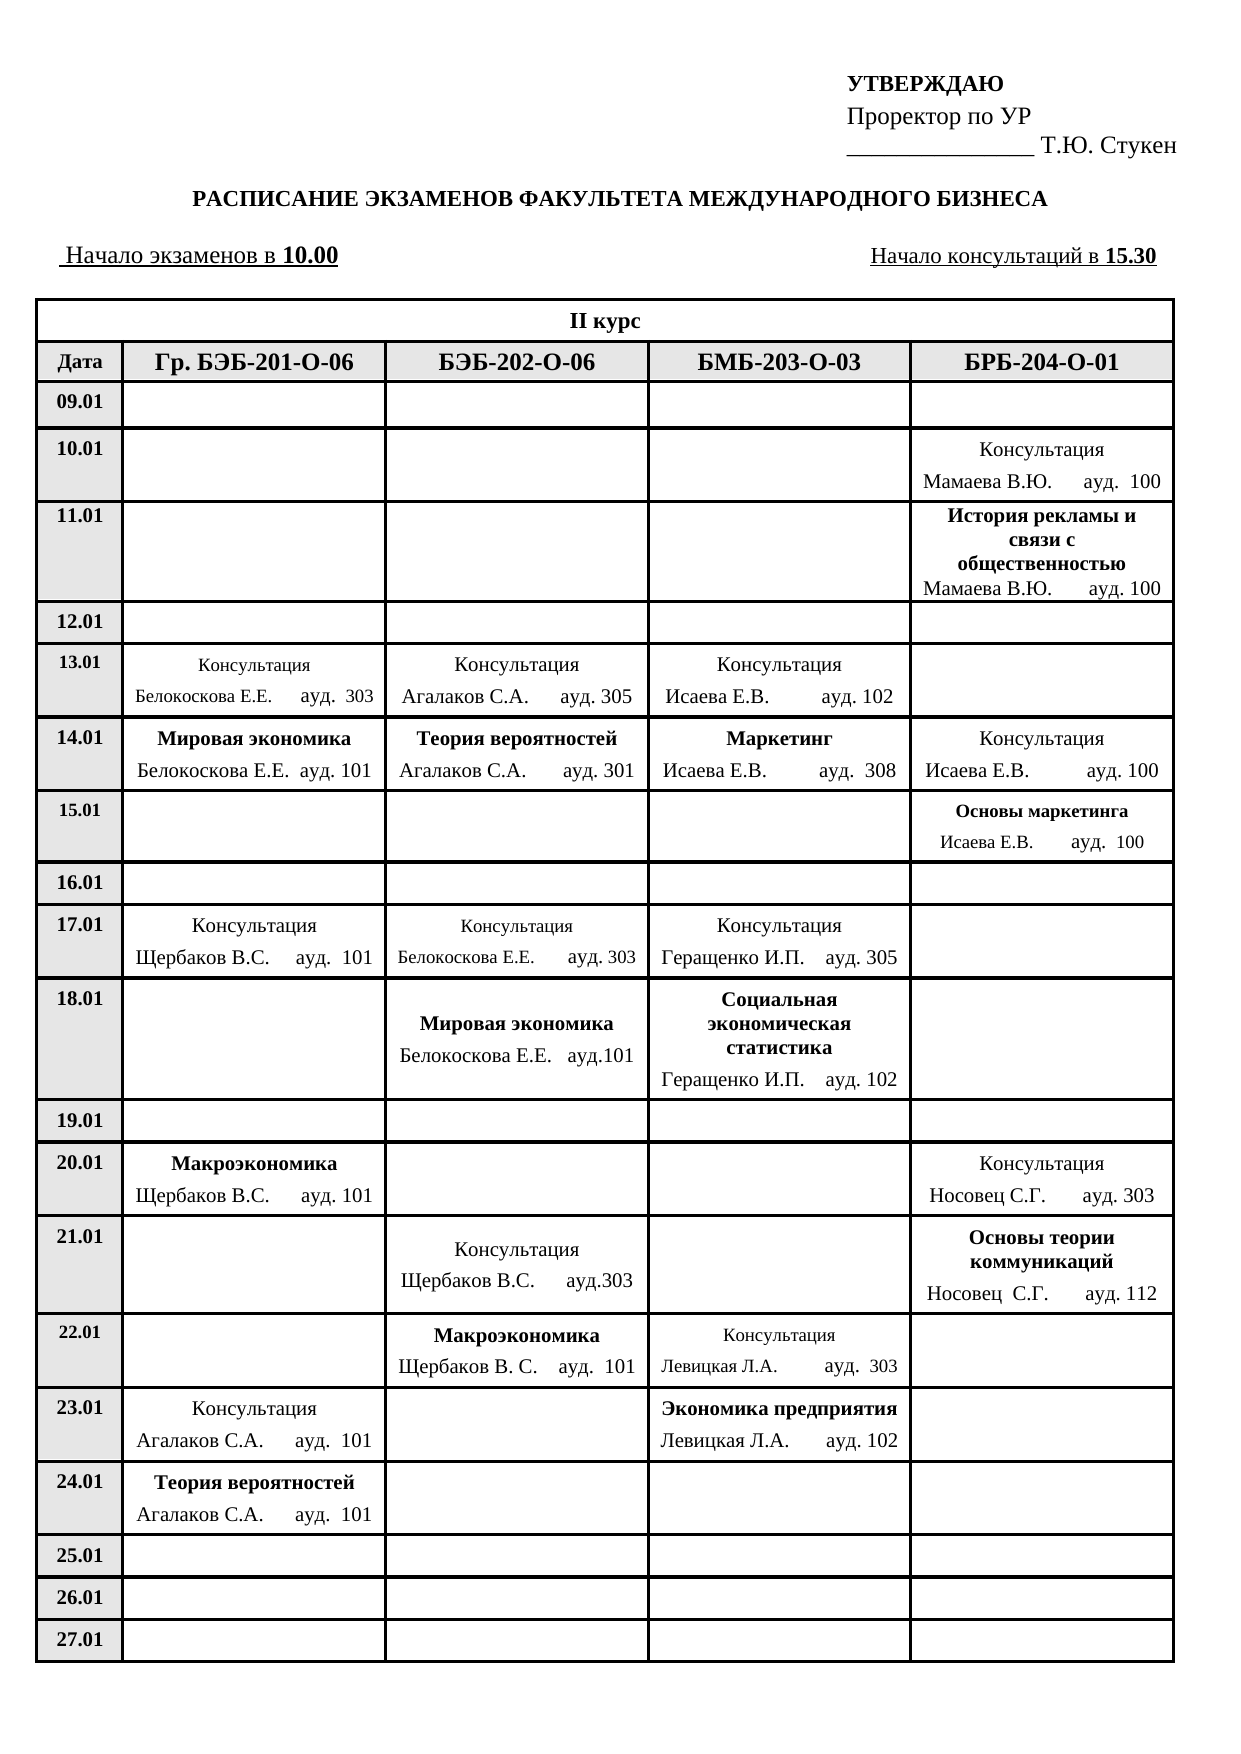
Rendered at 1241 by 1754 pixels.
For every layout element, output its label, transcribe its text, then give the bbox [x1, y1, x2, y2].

subtitle РАСПИСАНИЕ ЭКЗАМЕНОВ ФАКУЛЬТЕТА МЕЖДУНАРОДНОГО БИЗНЕСА [59, 185, 1181, 212]
table_cell Макроэкономика Щербаков В.С. ауд. 101 [124, 1144, 384, 1214]
table_cell Мировая экономика Белокоскова Е.Е. ауд. 101 [124, 719, 384, 789]
table_cell Маркетинг Исаева Е.В. ауд. 308 [650, 719, 909, 789]
table_cell 20.01 [38, 1144, 121, 1214]
table_cell Дата [38, 343, 121, 379]
table_cell Теория вероятностей Агалаков С.А. ауд. 301 [387, 719, 647, 789]
table_cell [650, 603, 909, 642]
table_cell [124, 603, 384, 642]
table_cell 23.01 [38, 1389, 121, 1459]
subtitle УТВЕРЖДАЮ [59, 70, 1181, 96]
table_cell [650, 1217, 909, 1312]
table_cell 11.01 [38, 503, 121, 599]
table_cell Консультация Левицкая Л.А. ауд. 303 [650, 1315, 909, 1386]
table_cell БЭБ-202-О-06 [387, 343, 647, 379]
table_cell [650, 1463, 909, 1533]
table_cell [912, 1389, 1172, 1459]
table_cell [124, 1579, 384, 1618]
table_cell 22.01 [38, 1315, 121, 1386]
table_cell Консультация Агалаков С.А. ауд. 305 [387, 645, 647, 715]
table_cell Консультация Белокоскова Е.Е. ауд. 303 [124, 645, 384, 715]
table_cell Социальная экономическая статистика Геращенко И.П. ауд. 102 [650, 980, 909, 1098]
table_cell Экономика предприятия Левицкая Л.А. ауд. 102 [650, 1389, 909, 1459]
table_cell [912, 1463, 1172, 1533]
table_cell [912, 864, 1172, 903]
table_cell [650, 1101, 909, 1140]
table_cell [124, 1217, 384, 1312]
table_cell [387, 792, 647, 860]
table_cell [124, 1621, 384, 1660]
table_cell [650, 1144, 909, 1214]
table_cell [387, 1579, 647, 1618]
table_cell Гр. БЭБ-201-О-06 [124, 343, 384, 379]
table_cell 18.01 [38, 980, 121, 1098]
table_cell БРБ-204-О-01 [912, 343, 1172, 379]
table_cell [387, 1101, 647, 1140]
table_cell [124, 1536, 384, 1575]
table_cell [650, 503, 909, 599]
table_cell [124, 792, 384, 860]
table_cell [387, 1621, 647, 1660]
table_cell Консультация Исаева Е.В. ауд. 102 [650, 645, 909, 715]
table_cell Мировая экономика Белокоскова Е.Е. ауд.101 [387, 980, 647, 1098]
table_cell 21.01 [38, 1217, 121, 1312]
table_cell 13.01 [38, 645, 121, 715]
table_cell [387, 1463, 647, 1533]
table_cell Консультация Мамаева В.Ю. ауд. 100 [912, 430, 1172, 500]
table_cell [650, 430, 909, 500]
table_cell 19.01 [38, 1101, 121, 1140]
table_cell [124, 430, 384, 500]
table_cell [912, 383, 1172, 426]
table_cell Основы маркетинга Исаева Е.В. ауд. 100 [912, 792, 1172, 860]
table_cell [912, 1621, 1172, 1660]
table_cell [650, 792, 909, 860]
table_cell [387, 1144, 647, 1214]
table_cell [387, 430, 647, 500]
table_cell [912, 603, 1172, 642]
table_cell [650, 1579, 909, 1618]
table_cell История рекламы и связи с общественностью Мамаева В.Ю. ауд. 100 [912, 503, 1172, 599]
table_cell [124, 383, 384, 426]
table_cell [912, 980, 1172, 1098]
table_cell Теория вероятностей Агалаков С.А. ауд. 101 [124, 1463, 384, 1533]
table_cell 17.01 [38, 906, 121, 976]
table_cell [912, 1579, 1172, 1618]
table_cell [387, 1536, 647, 1575]
table_cell Консультация Геращенко И.П. ауд. 305 [650, 906, 909, 976]
table_cell [650, 1536, 909, 1575]
table_cell [124, 980, 384, 1098]
table_cell [912, 906, 1172, 976]
table_cell [650, 1621, 909, 1660]
text Проректор по УР [59, 101, 1181, 130]
table_cell [124, 1315, 384, 1386]
table_cell [912, 1315, 1172, 1386]
table_cell [124, 503, 384, 599]
table_cell [387, 864, 647, 903]
table_cell БМБ-203-О-03 [650, 343, 909, 379]
table_cell 10.01 [38, 430, 121, 500]
table_header II курс [38, 301, 1172, 340]
table_cell [124, 864, 384, 903]
table_cell [387, 383, 647, 426]
table_cell Консультация Исаева Е.В. ауд. 100 [912, 719, 1172, 789]
text Начало экзаменов в 10.00 Начало консультаций в 15.30 [59, 240, 1181, 269]
table_cell 25.01 [38, 1536, 121, 1575]
table_cell Консультация Агалаков С.А. ауд. 101 [124, 1389, 384, 1459]
table_cell Консультация Щербаков В.С. ауд. 101 [124, 906, 384, 976]
table_cell [912, 1536, 1172, 1575]
table_cell [912, 1101, 1172, 1140]
table_cell 14.01 [38, 719, 121, 789]
table_cell 12.01 [38, 603, 121, 642]
table_cell [650, 864, 909, 903]
table_cell Консультация Белокоскова Е.Е. ауд. 303 [387, 906, 647, 976]
table_cell [387, 603, 647, 642]
table_cell 27.01 [38, 1621, 121, 1660]
table_cell [387, 1389, 647, 1459]
text _______________ Т.Ю. Стукен [59, 130, 1181, 159]
table_cell Консультация Носовец С.Г. ауд. 303 [912, 1144, 1172, 1214]
table_cell Основы теории коммуникаций Носовец С.Г. ауд. 112 [912, 1217, 1172, 1312]
table_cell 26.01 [38, 1579, 121, 1618]
table_cell [912, 645, 1172, 715]
table_cell [387, 503, 647, 599]
table_cell 24.01 [38, 1463, 121, 1533]
table_cell Консультация Щербаков В.С. ауд.303 [387, 1217, 647, 1312]
table_cell 09.01 [38, 383, 121, 426]
table_cell 16.01 [38, 864, 121, 903]
table_cell [650, 383, 909, 426]
table_cell 15.01 [38, 792, 121, 860]
table_cell Макроэкономика Щербаков В. С. ауд. 101 [387, 1315, 647, 1386]
table_cell [124, 1101, 384, 1140]
